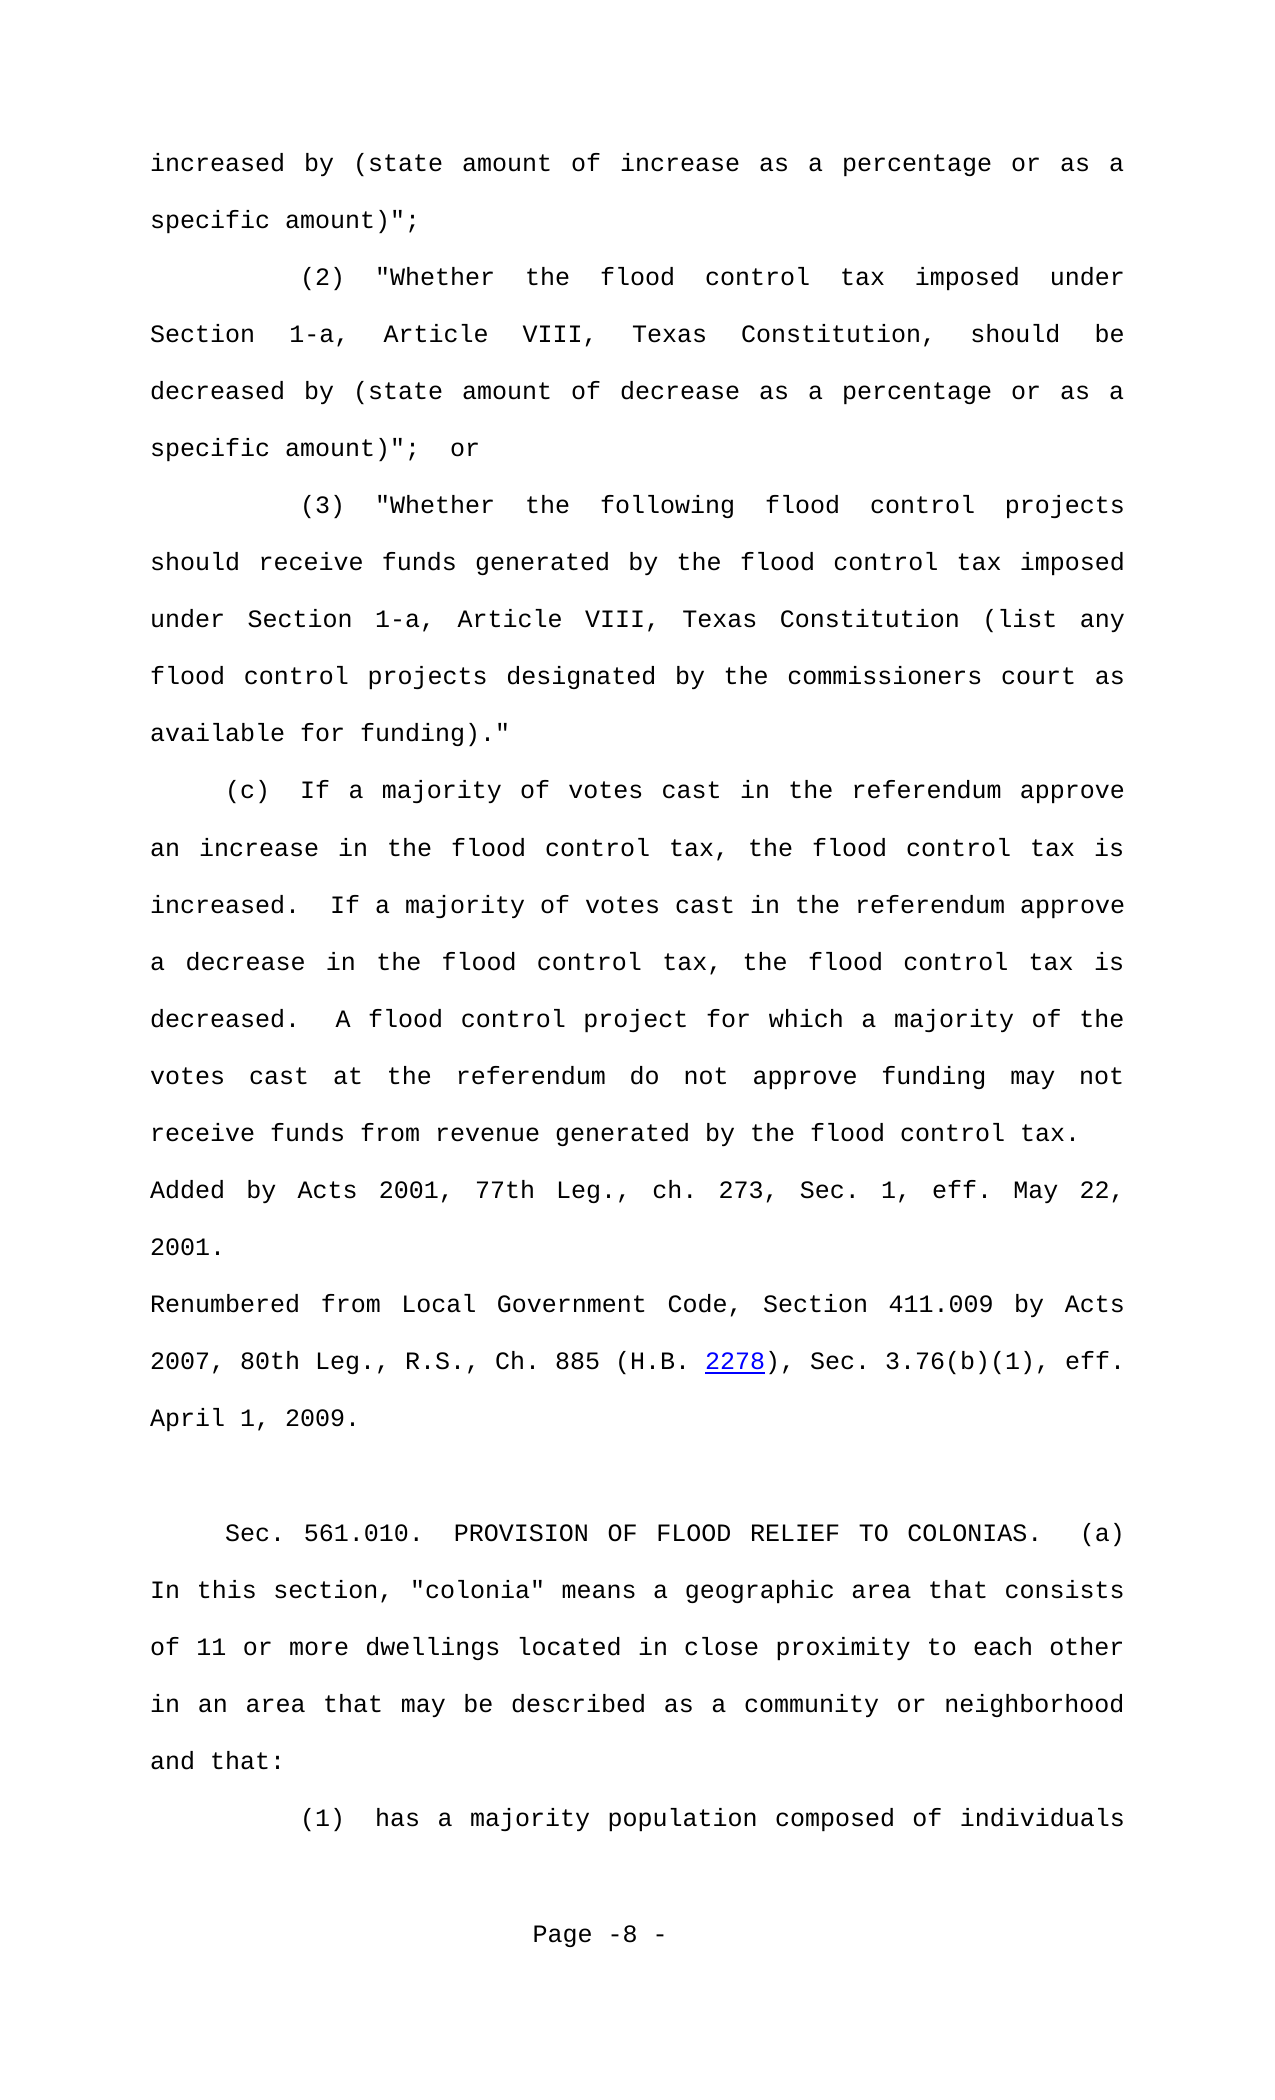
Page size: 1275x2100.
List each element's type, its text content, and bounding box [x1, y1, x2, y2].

text (2) "Whether the flood control tax imposed under Section 1-a, Article VIII, Texas Constitution, should be decreased by (state amount of decrease as a percentage or as a specific amount)"; or [150, 264, 1125, 464]
text (c) If a majority of votes cast in the referendum approve an increase in the flood control tax, the flood control tax is increased. If a majority of votes cast in the referendum approve a decrease in the flood control tax, the flood control tax is decreased. A flood control project for which a majority of the votes cast at the referendum do not approve funding may not receive funds from revenue generated by the flood control tax. [150, 778, 1125, 1149]
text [150, 1805, 1125, 1834]
text (3) "Whether the following flood control projects should receive funds generated by the flood control tax imposed under Section 1-a, Article VIII, Texas Constitution (list any flood control projects designated by the commissioners court as available for funding)." [150, 492, 1125, 749]
text Renumbered from Local Government Code, Section 411.009 by Acts 2007, 80th Leg., R.S., Ch. 885 (H.B. 2278), Sec. 3.76(b)(1), eff. April 1, 2009. [150, 1292, 1125, 1434]
text Sec. 561.010. PROVISION OF FLOOD RELIEF TO COLONIAS. (a) In this section, "colonia" means a geographic area that consists of 11 or more dwellings located in close proximity to each other in an area that may be described as a community or neighborhood and that: [150, 1520, 1125, 1777]
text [150, 150, 1125, 236]
text Added by Acts 2001, 77th Leg., ch. 273, Sec. 1, eff. May 22, 2001. [150, 1177, 1125, 1263]
